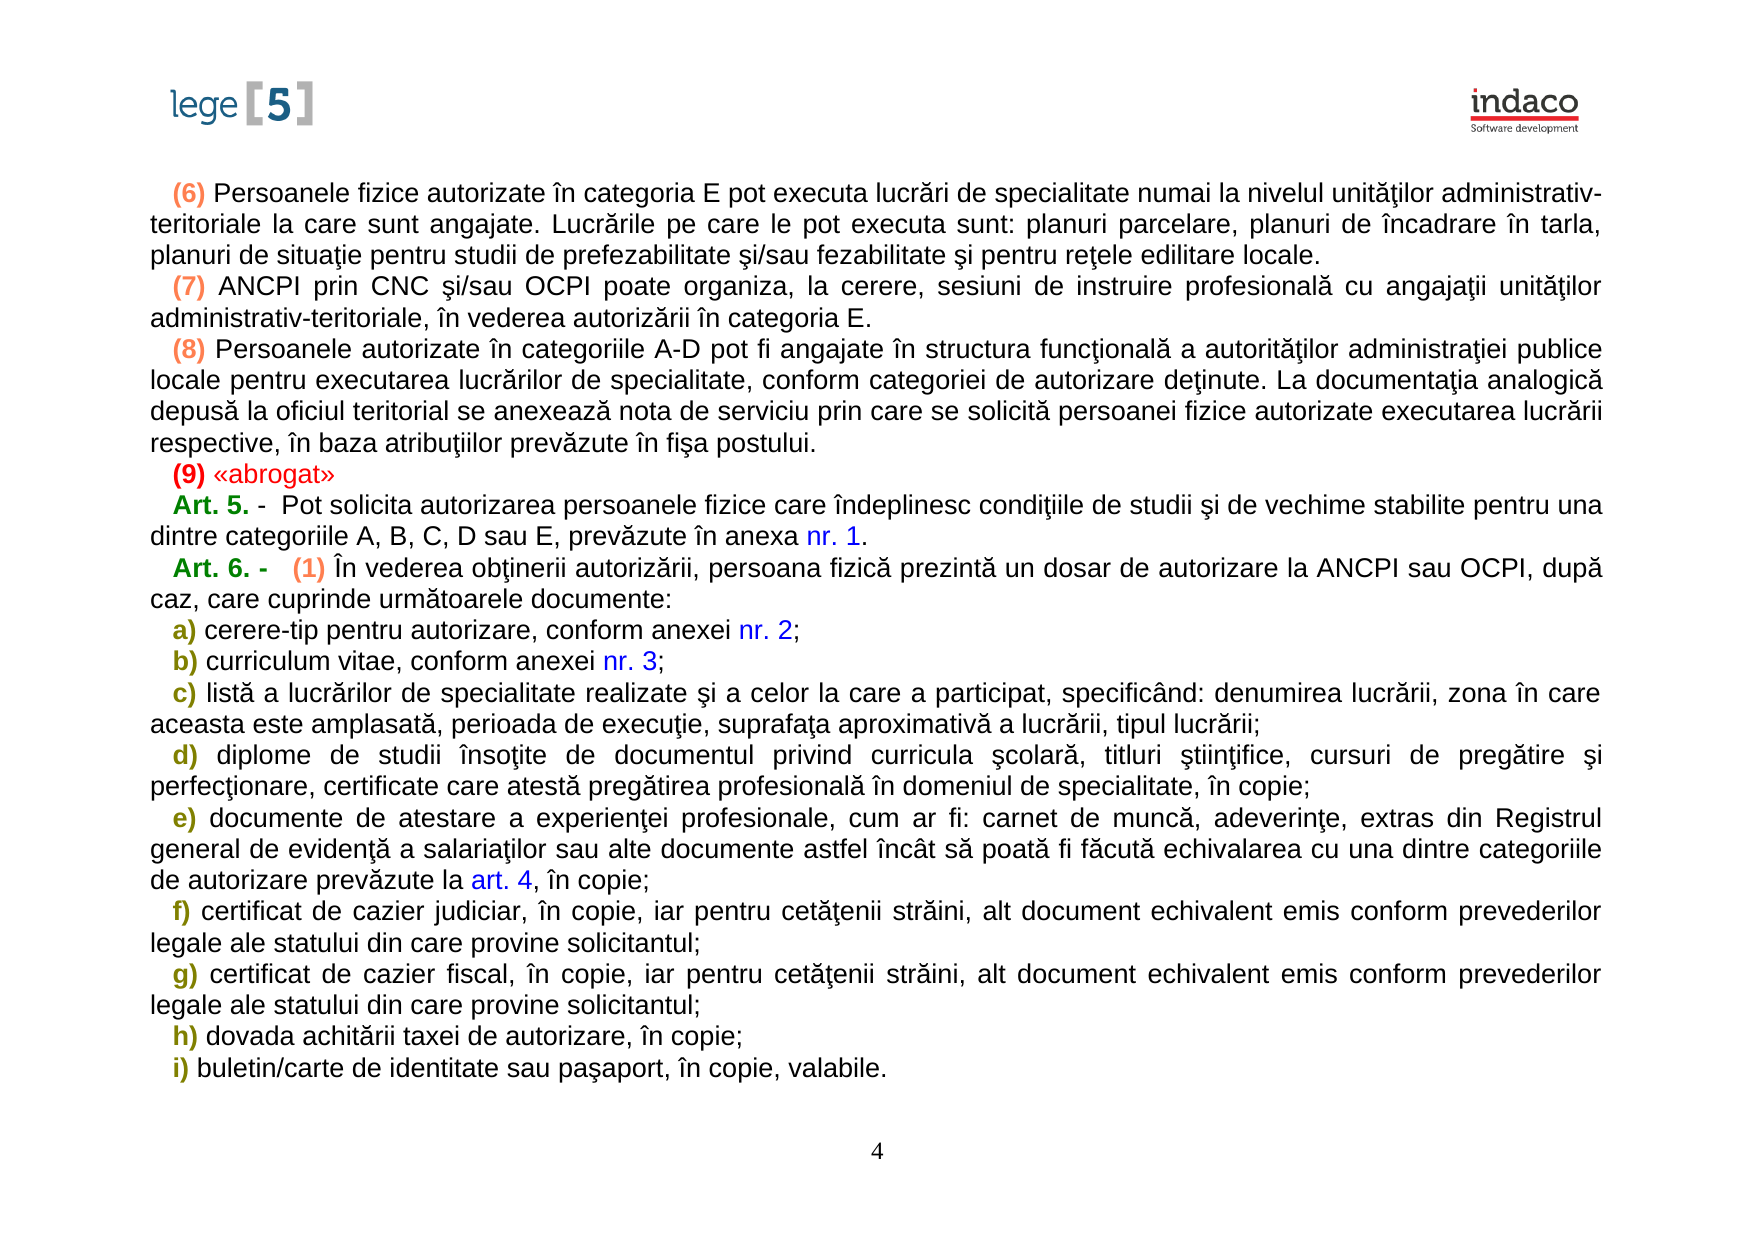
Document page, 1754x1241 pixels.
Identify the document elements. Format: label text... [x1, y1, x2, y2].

text (8) Persoanele autorizate în categoriile A-D pot fi angajate în structura funcţională a autorităţilor administraţiei publice locale pentru executarea lucrărilor de specialitate, conform categoriei de autorizare deţinute. La documentaţia analogică depusă la oficiul teritorial se anexează nota de serviciu prin care se solicită persoanei fizice autorizate executarea lucrării respective, în baza atribuţiilor prevăzute în fişa postului. [150, 333, 1604, 458]
text (9) «abrogat» [150, 458, 1604, 489]
text e) documente de atestare a experienţei profesionale, cum ar fi: carnet de muncă, adeverinţe, extras din Registrul general de evidenţă a salariaţilor sau alte documente astfel încât să poată fi făcută echivalarea cu una dintre categoriile de autorizare prevăzute la art. 4, în copie; [150, 802, 1604, 895]
picture [161, 75, 318, 138]
text b) curriculum vitae, conform anexei nr. 3; [150, 645, 1604, 677]
picture [1453, 75, 1593, 148]
text Art. 5. - Pot solicita autorizarea persoanele fizice care îndeplinesc condiţiile de studii şi de vechime stabilite pentru una dintre categoriile A, B, C, D sau E, prevăzute în anexa nr. 1. [150, 489, 1604, 552]
text f) certificat de cazier judiciar, în copie, iar pentru cetăţenii străini, alt document echivalent emis conform prevederilor legale ale statului din care provine solicitantul; [150, 895, 1604, 958]
text d) diplome de studii însoţite de documentul privind curricula şcolară, titluri ştiinţifice, cursuri de pregătire şi perfecţionare, certificate care atestă pregătirea profesională în domeniul de specialitate, în copie; [150, 739, 1604, 802]
text h) dovada achitării taxei de autorizare, în copie; [150, 1020, 1604, 1052]
text Art. 6. - (1) În vederea obţinerii autorizării, persoana fizică prezintă un dosar de autorizare la ANCPI sau OCPI, după caz, care cuprinde următoarele documente: [150, 552, 1604, 614]
text i) buletin/carte de identitate sau paşaport, în copie, valabile. [150, 1052, 1604, 1083]
text g) certificat de cazier fiscal, în copie, iar pentru cetăţenii străini, alt document echivalent emis conform prevederilor legale ale statului din care provine solicitantul; [150, 958, 1604, 1020]
text (6) Persoanele fizice autorizate în categoria E pot executa lucrări de specialitate numai la nivelul unităţilor administrativ-teritoriale la care sunt angajate. Lucrările pe care le pot executa sunt: planuri parcelare, planuri de încadrare în tarla, planuri de situaţie pentru studii de prefezabilitate şi/sau fezabilitate şi pentru reţele edilitare locale. [150, 177, 1604, 270]
text c) listă a lucrărilor de specialitate realizate şi a celor la care a participat, specificând: denumirea lucrării, zona în care aceasta este amplasată, perioada de execuţie, suprafaţa aproximativă a lucrării, tipul lucrării; [150, 677, 1604, 739]
text (7) ANCPI prin CNC şi/sau OCPI poate organiza, la cerere, sesiuni de instruire profesională cu angajaţii unităţilor administrativ-teritoriale, în vederea autorizării în categoria E. [150, 270, 1604, 333]
text a) cerere-tip pentru autorizare, conform anexei nr. 2; [150, 614, 1604, 645]
